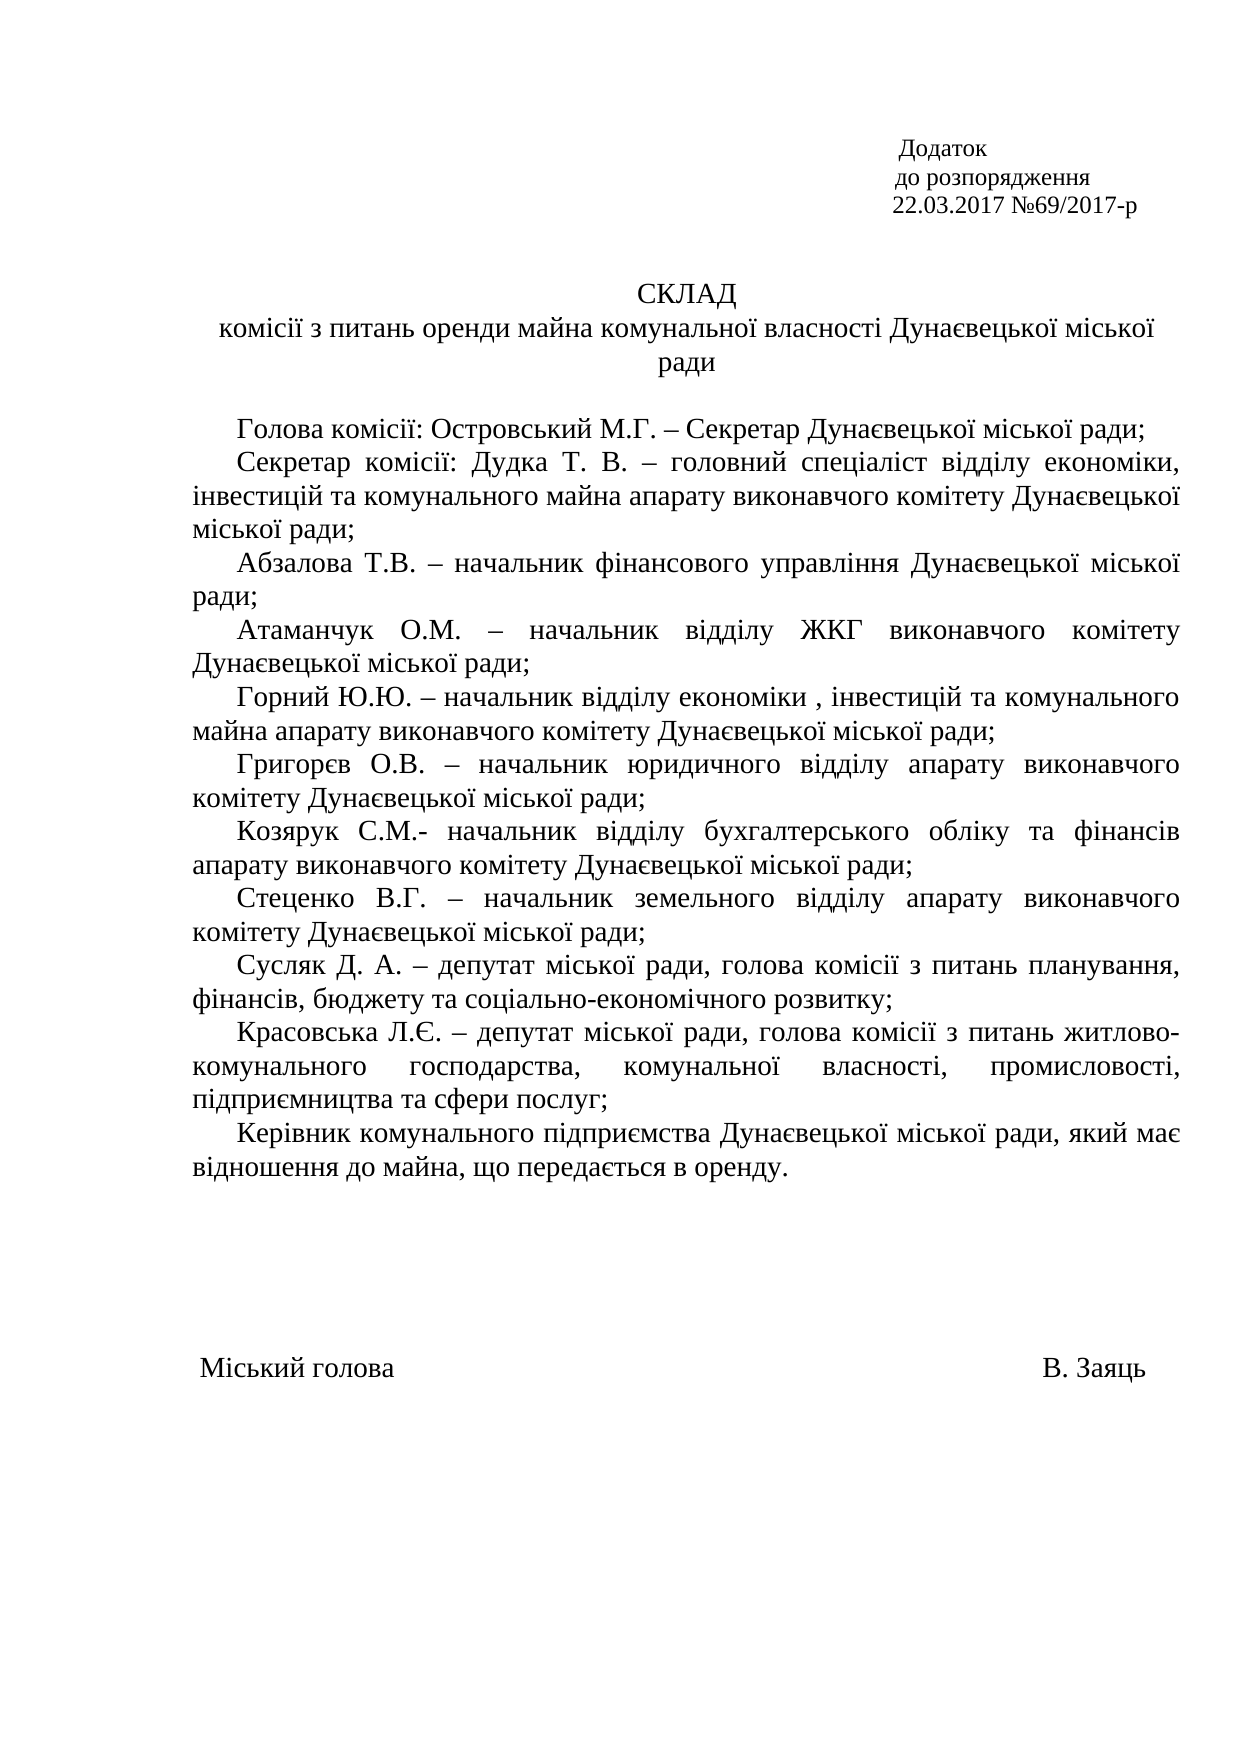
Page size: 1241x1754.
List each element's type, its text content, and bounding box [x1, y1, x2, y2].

text Голова комісії: Островський М.Г. – Секретар Дунаєвецької міської ради; [192, 411, 1181, 444]
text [192, 133, 1181, 162]
text СКЛАД [192, 277, 1181, 310]
text Абзалова Т.В. – начальник фінансового управління Дунаєвецької міської ради; [192, 545, 1181, 612]
text Секретар комісії: Дудка Т. В. – головний спеціаліст відділу економіки, інвестицій та комунального майна апарату виконавчого комітету Дунаєвецької міської ради; [192, 444, 1181, 545]
text Атаманчук О.М. – начальник відділу ЖКГ виконавчого комітету Дунаєвецької міської ради; [192, 612, 1181, 679]
text Керівник комунального підприємства Дунаєвецької міської ради, який має відношення до майна, що передається в оренду. [192, 1115, 1181, 1182]
text комісії з питань оренди майна комунальної власності Дунаєвецької міської ради [192, 310, 1181, 377]
text Сусляк Д. А. – депутат міської ради, голова комісії з питань планування, фінансів, бюджету та соціально-економічного розвитку; [192, 947, 1181, 1014]
text Григорєв О.В. – начальник юридичного відділу апарату виконавчого комітету Дунаєвецької міської ради; [192, 746, 1181, 813]
text Стеценко В.Г. – начальник земельного відділу апарату виконавчого комітету Дунаєвецької міської ради; [192, 880, 1181, 947]
text до розпорядження [192, 162, 1181, 190]
text Красовська Л.Є. – депутат міської ради, голова комісії з питань житлово-комунального господарства, комунальної власності, промисловості, підприємництва та сфери послуг; [192, 1014, 1181, 1115]
text Горний Ю.Ю. – начальник відділу економіки , інвестицій та комунального майна апарату виконавчого комітету Дунаєвецької міської ради; [192, 679, 1181, 746]
text Міський голова В. Заяць [192, 1350, 1181, 1383]
text Козярук С.М.- начальник відділу бухгалтерського обліку та фінансів апарату виконавчого комітету Дунаєвецької міської ради; [192, 813, 1181, 880]
text 22.03.2017 №69/2017-р [192, 190, 1181, 219]
